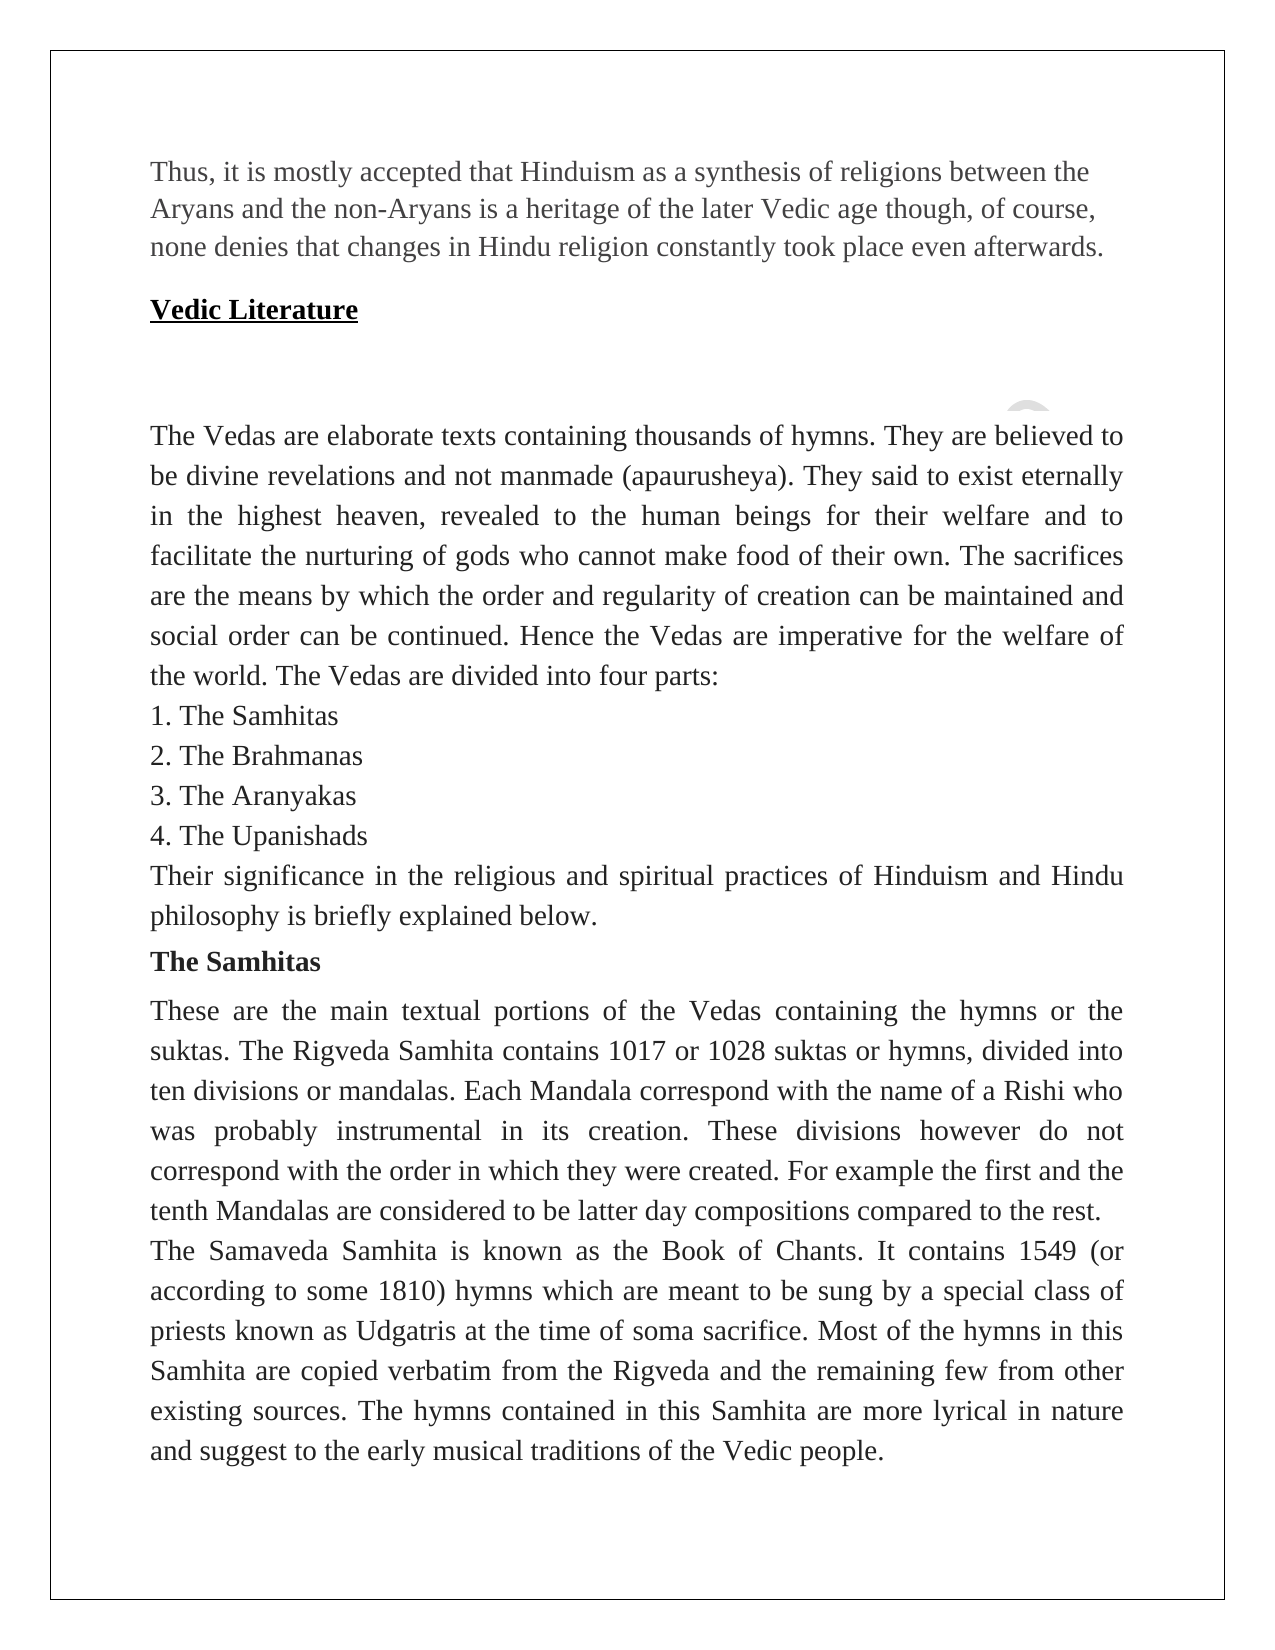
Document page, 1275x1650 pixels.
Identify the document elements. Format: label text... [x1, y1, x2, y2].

text Their significance in the religious and spiritual practices of Hinduism and Hindu philosophy is briefly explained below. [150, 851, 1125, 931]
text 2. The Brahmanas [150, 731, 1125, 771]
text 3. The Aranyakas [150, 771, 1125, 811]
text 4. The Upanishads [150, 811, 1125, 851]
text 1. The Samhitas [150, 691, 1125, 731]
text Thus, it is mostly accepted that Hinduism as a synthesis of religions between the Aryans and the non-Aryans is a heritage of the later Vedic age though, of course, none denies that changes in Hindu religion constantly took place even afterwards. [150, 150, 1125, 262]
text The Samaveda Samhita is known as the Book of Chants. It contains 1549 (or according to some 1810) hymns which are meant to be sung by a special class of priests known as Udgatris at the time of soma sacrifice. Most of the hymns in this Samhita are copied verbatim from the Rigveda and the remaining few from other existing sources. The hymns contained in this Samhita are more lyrical in nature and suggest to the early musical traditions of the Vedic people. [150, 1226, 1125, 1466]
text Vedic Literature [150, 292, 1125, 326]
subtitle The Samhitas [150, 940, 1125, 977]
text The Vedas are elaborate texts containing thousands of hymns. They are believed to be divine revelations and not manmade (apaurusheya). They said to exist eternally in the highest heaven, revealed to the human beings for their welfare and to facilitate the nurturing of gods who cannot make food of their own. The sacrifices are the means by which the order and regularity of creation can be maintained and social order can be continued. Hence the Vedas are imperative for the welfare of the world. The Vedas are divided into four parts: [150, 411, 1125, 691]
text These are the main textual portions of the Vedas containing the hymns or the suktas. The Rigveda Samhita contains 1017 or 1028 suktas or hymns, divided into ten divisions or mandalas. Each Mandala correspond with the name of a Rishi who was probably instrumental in its creation. These divisions however do not correspond with the order in which they were created. For example the first and the tenth Mandalas are considered to be latter day compositions compared to the rest. [150, 986, 1125, 1226]
